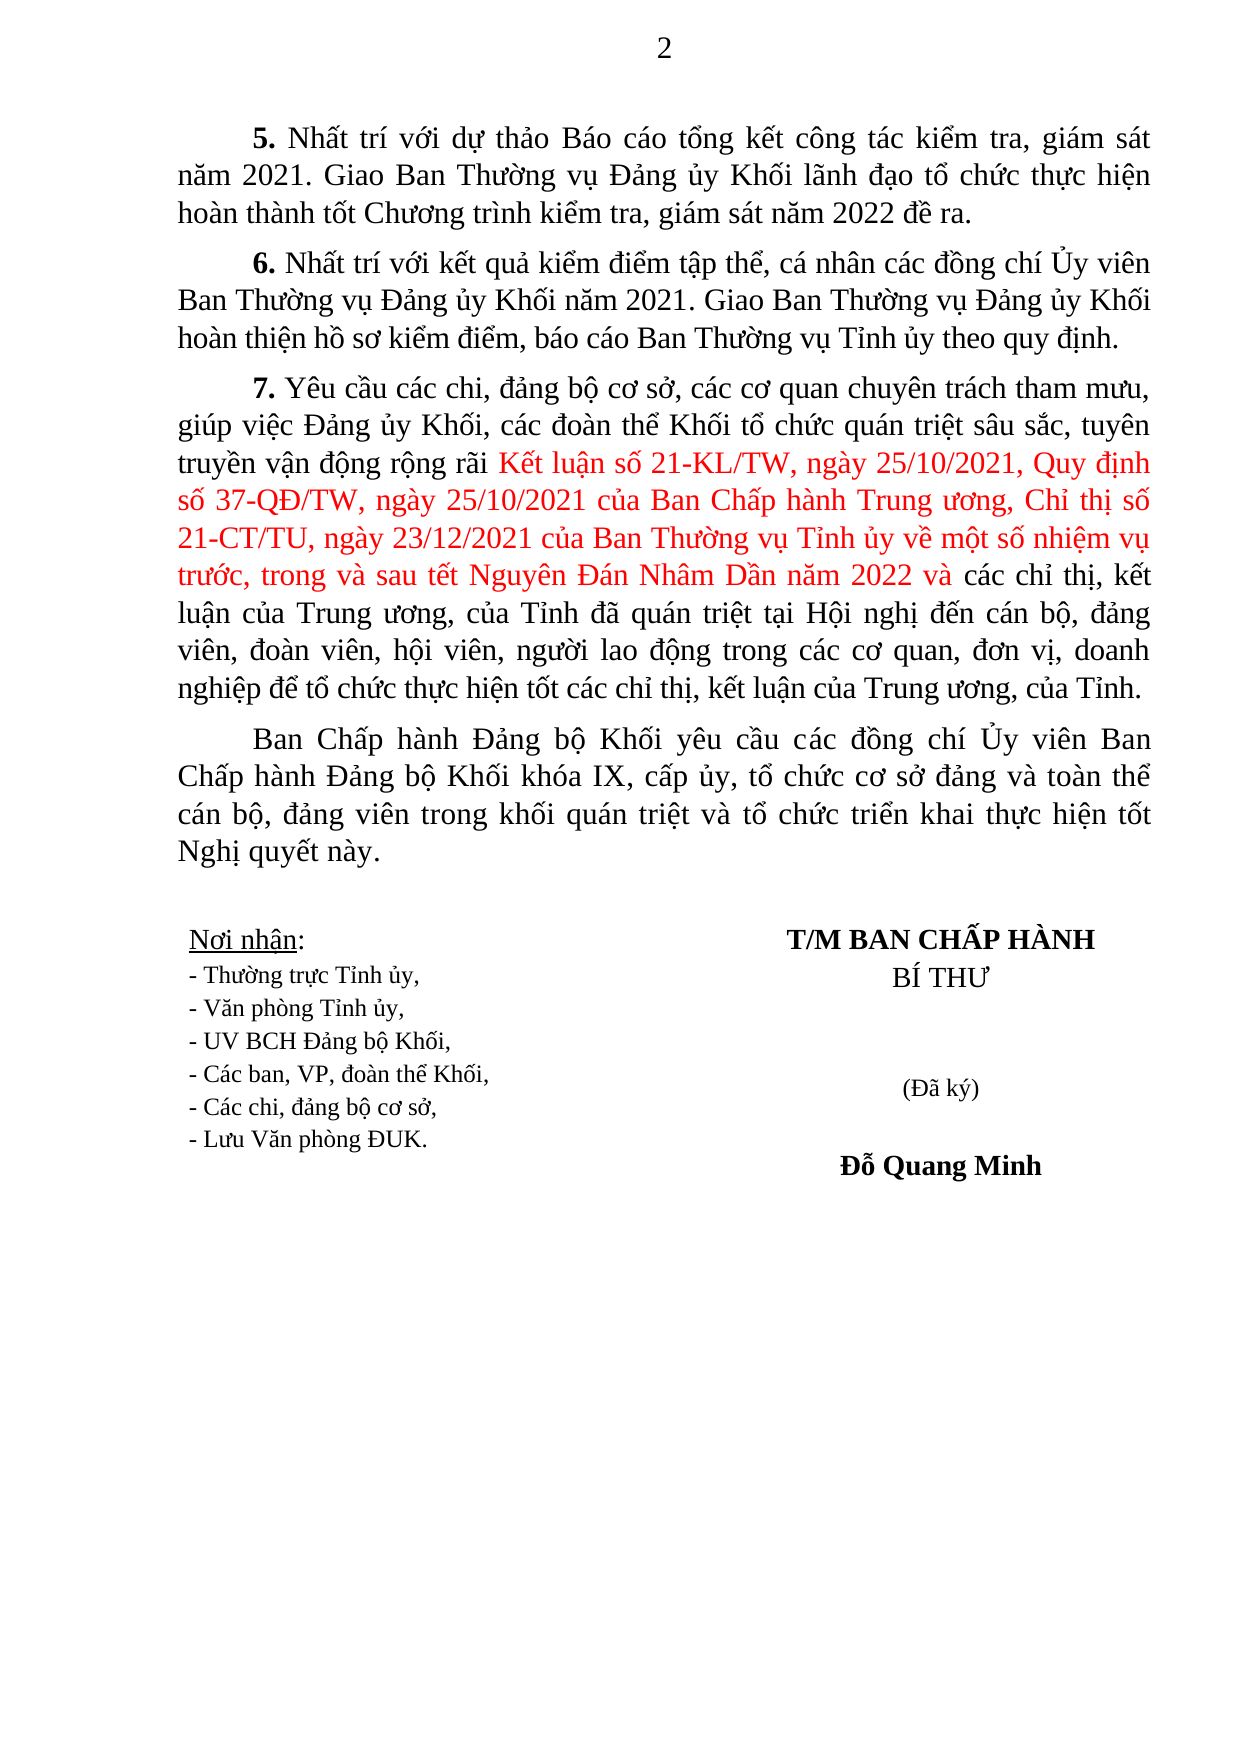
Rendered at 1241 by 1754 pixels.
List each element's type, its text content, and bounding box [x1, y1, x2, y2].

text Ban Chấp hành Đảng bộ Khối yêu cầu các đồng chí Ủy viên Ban Chấp hành Đảng bộ Khối khóa IX, cấp ủy, tổ chức cơ sở đảng và toàn thể cán bộ, đảng viên trong khối quán triệt và tổ chức triển khai thực hiện tốt Nghị quyết này. [176, 718, 1153, 906]
table_header T/M BAN CHẤP HÀNH BÍ THƯ (Đã ký) Đỗ Quang Minh [655, 918, 1226, 1186]
text 7. Yêu cầu các chi, đảng bộ cơ sở, các cơ quan chuyên trách tham mưu, giúp việc Đảng ủy Khối, các đoàn thể Khối tổ chức quán triệt sâu sắc, tuyên truyền vận động rộng rãi Kết luận số 21-KL/TW, ngày 25/10/2021, Quy định số 37-QĐ/TW, ngày 25/10/2021 của Ban Chấp hành Trung ương, Chỉ thị số 21-CT/TU, ngày 23/12/2021 của Ban Thường vụ Tỉnh ủy về một số nhiệm vụ trước, trong và sau tết Nguyên Đán Nhâm Dần năm 2022 và các chỉ thị, kết luận của Trung ương, của Tỉnh đã quán triệt tại Hội nghị đến cán bộ, đảng viên, đoàn viên, hội viên, người lao động trong các cơ quan, đơn vị, doanh nghiệp để tổ chức thực hiện tốt các chỉ thị, kết luận của Trung ương, của Tỉnh. [177, 368, 1152, 706]
text 6. Nhất trí với kết quả kiểm điểm tập thể, cá nhân các đồng chí Ủy viên Ban Thường vụ Đảng ủy Khối năm 2021. Giao Ban Thường vụ Đảng ủy Khối hoàn thiện hồ sơ kiểm điểm, báo cáo Ban Thường vụ Tỉnh ủy theo quy định. [177, 243, 1152, 356]
text 5. Nhất trí với dự thảo Báo cáo tổng kết công tác kiểm tra, giám sát năm 2021. Giao Ban Thường vụ Đảng ủy Khối lãnh đạo tổ chức thực hiện hoàn thành tốt Chương trình kiểm tra, giám sát năm 2022 đề ra. [177, 118, 1152, 231]
table_header Nơi nhận: - Thường trực Tỉnh ủy, - Văn phòng Tỉnh ủy, - UV BCH Đảng bộ Khối, - Các ban, VP, đoàn thể Khối, - Các chi, đảng bộ cơ sở, - Lưu Văn phòng ĐUK. [177, 918, 655, 1186]
